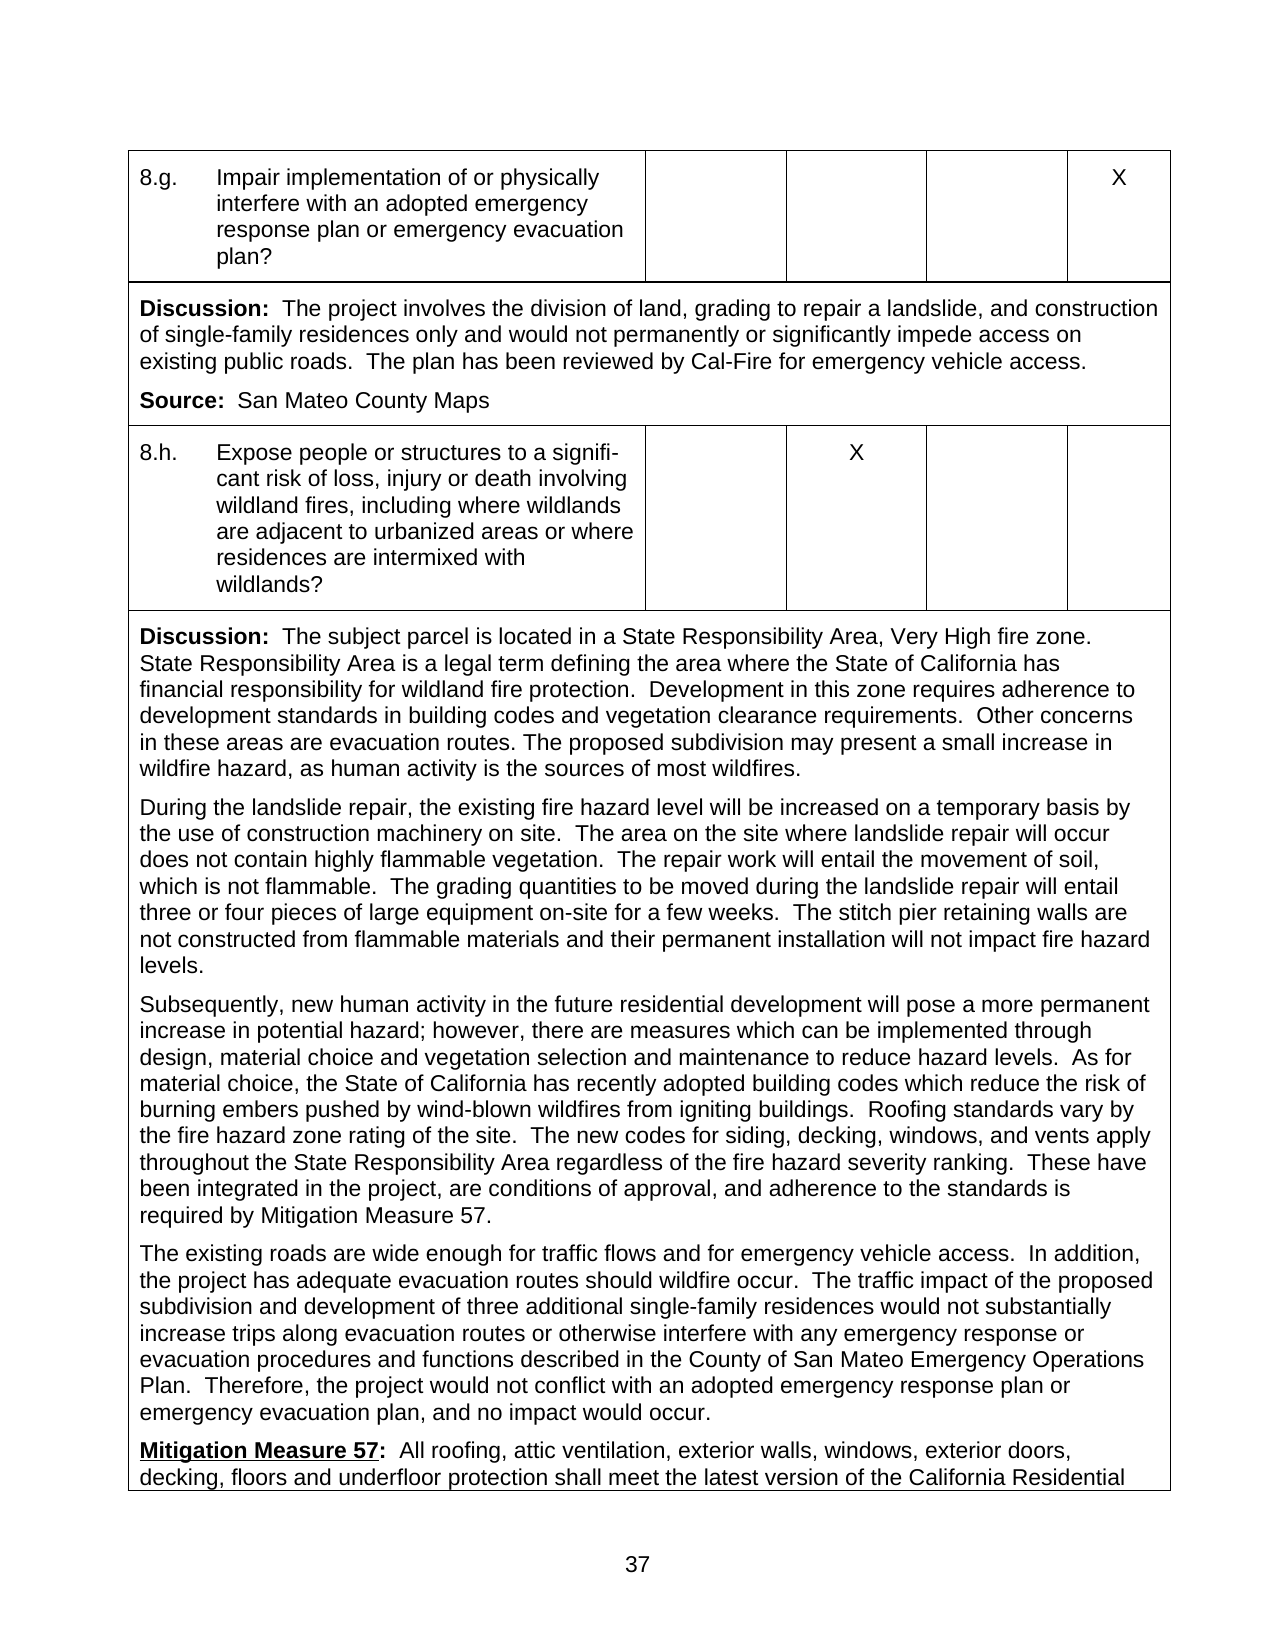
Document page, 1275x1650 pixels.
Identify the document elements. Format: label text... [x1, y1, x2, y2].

table_cell X [787, 426, 926, 609]
table_cell 8.g. [129, 151, 205, 281]
table_cell [927, 426, 1067, 609]
table_cell [927, 151, 1067, 281]
table_cell Discussion: The project involves the division of land, grading to repair a landslide, and construction of single-family residences only and would not permanently or significantly impede access on existing public roads. The plan has been reviewed by Cal-Fire for emergency vehicle access. Source: San Mateo County Maps [129, 283, 1170, 425]
table_cell [646, 151, 786, 281]
table_cell [646, 426, 786, 609]
table_cell [787, 151, 926, 281]
table_cell Expose people or structures to a significant risk of loss, injury or death involving wildland fires, including where wildlands are adjacent to urbanized areas or where residences are intermixed with wildlands? [205, 426, 645, 609]
table_cell 8.h. [129, 426, 205, 609]
table_cell [1068, 426, 1170, 609]
table_cell X [1068, 151, 1170, 281]
table_cell Impair implementation of or physically interfere with an adopted emergency response plan or emergency evacuation plan? [205, 151, 645, 281]
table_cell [129, 611, 1170, 1490]
